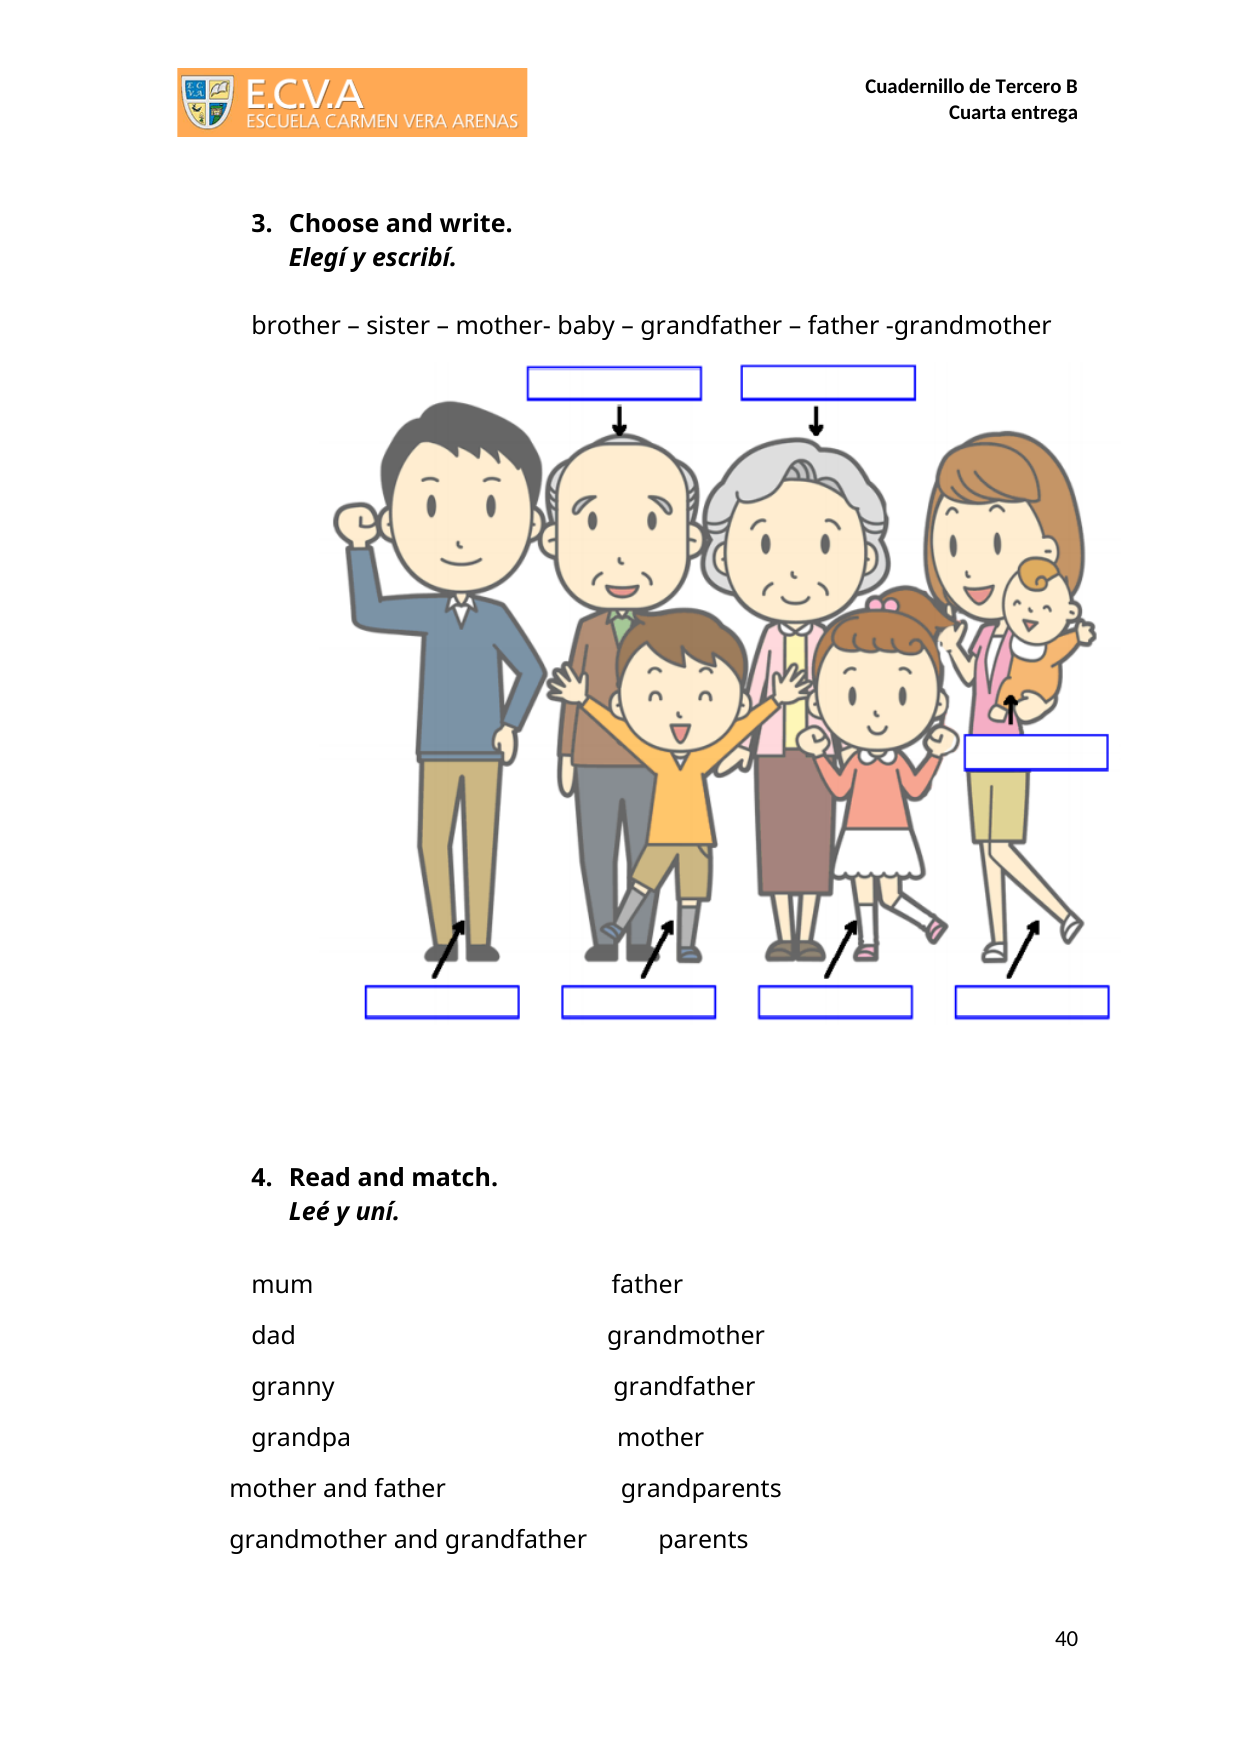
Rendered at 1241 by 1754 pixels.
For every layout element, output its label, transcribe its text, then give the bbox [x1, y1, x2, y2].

picture [314, 362, 1121, 1025]
list granny grandfather [251, 1369, 1078, 1403]
text Leé y uní. [289, 1193, 1078, 1227]
list mum father [251, 1267, 1078, 1301]
text Elegí y escribí. [289, 240, 1078, 274]
list mother and father grandparents [177, 1471, 1078, 1505]
list Choose and write. [251, 206, 1078, 240]
list Read and match. [251, 1159, 1078, 1193]
list grandpa mother [251, 1420, 1078, 1454]
list brother – sister – mother- baby – grandfather – father -grandmother [251, 308, 1078, 342]
picture [177, 68, 528, 137]
list grandmother and grandfather parents [177, 1522, 1078, 1556]
list dad grandmother [251, 1318, 1078, 1352]
